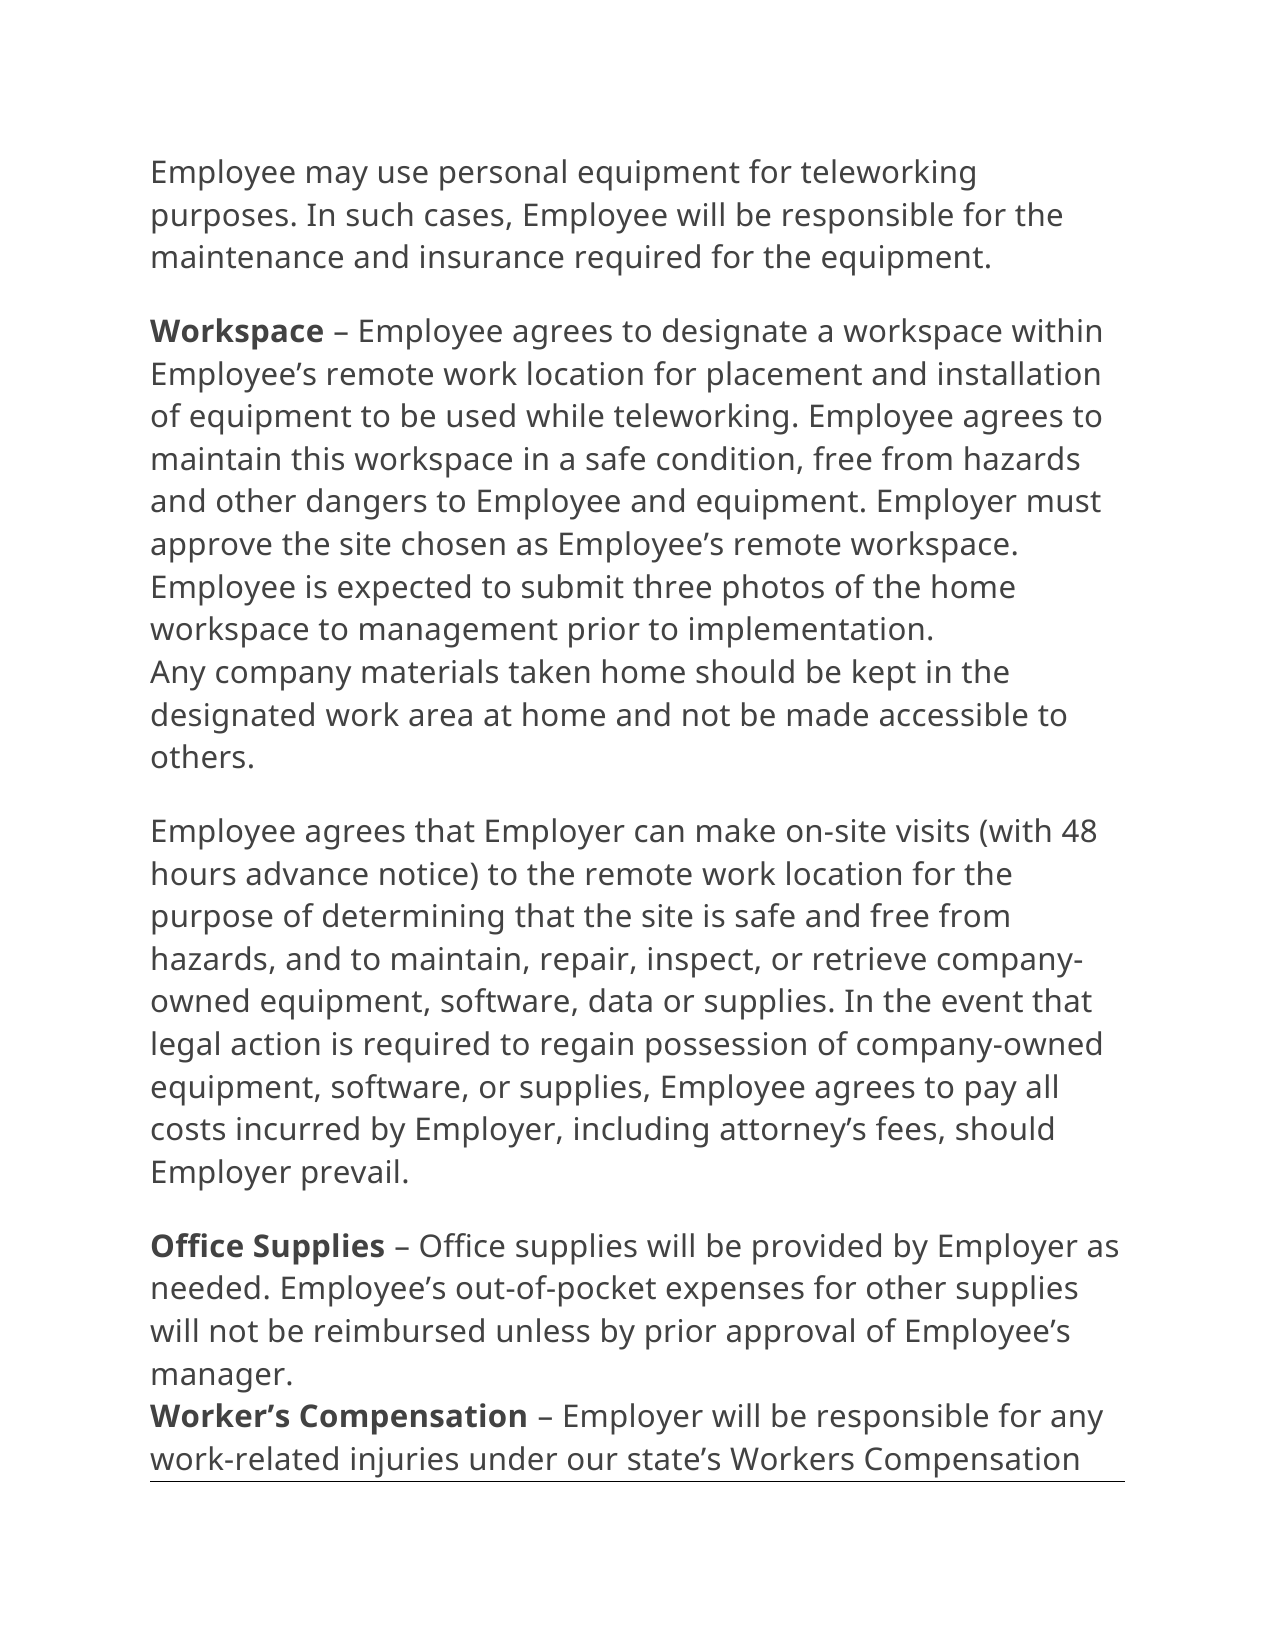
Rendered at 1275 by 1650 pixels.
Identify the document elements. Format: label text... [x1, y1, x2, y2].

text Office Supplies – Office supplies will be provided by Employer as needed. Employee’s out-of-pocket expenses for other supplies will not be reimbursed unless by prior approval of Employee’s manager. [150, 1224, 1125, 1394]
text Employee agrees that Employer can make on-site visits (with 48 hours advance notice) to the remote work location for the purpose of determining that the site is safe and free from hazards, and to maintain, repair, inspect, or retrieve company-owned equipment, software, data or supplies. In the event that legal action is required to regain possession of company-owned equipment, software, or supplies, Employee agrees to pay all costs incurred by Employer, including attorney’s fees, should Employer prevail. [150, 809, 1125, 1192]
text Workspace – Employee agrees to designate a workspace within Employee’s remote work location for placement and installation of equipment to be used while teleworking. Employee agrees to maintain this workspace in a safe condition, free from hazards and other dangers to Employee and equipment. Employer must approve the site chosen as Employee’s remote workspace. Employee is expected to submit three photos of the home workspace to management prior to implementation. [150, 309, 1125, 650]
text Any company materials taken home should be kept in the designated work area at home and not be made accessible to others. [150, 650, 1125, 778]
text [150, 1394, 1125, 1481]
text Employee may use personal equipment for teleworking purposes. In such cases, Employee will be responsible for the maintenance and insurance required for the equipment. [150, 150, 1125, 278]
